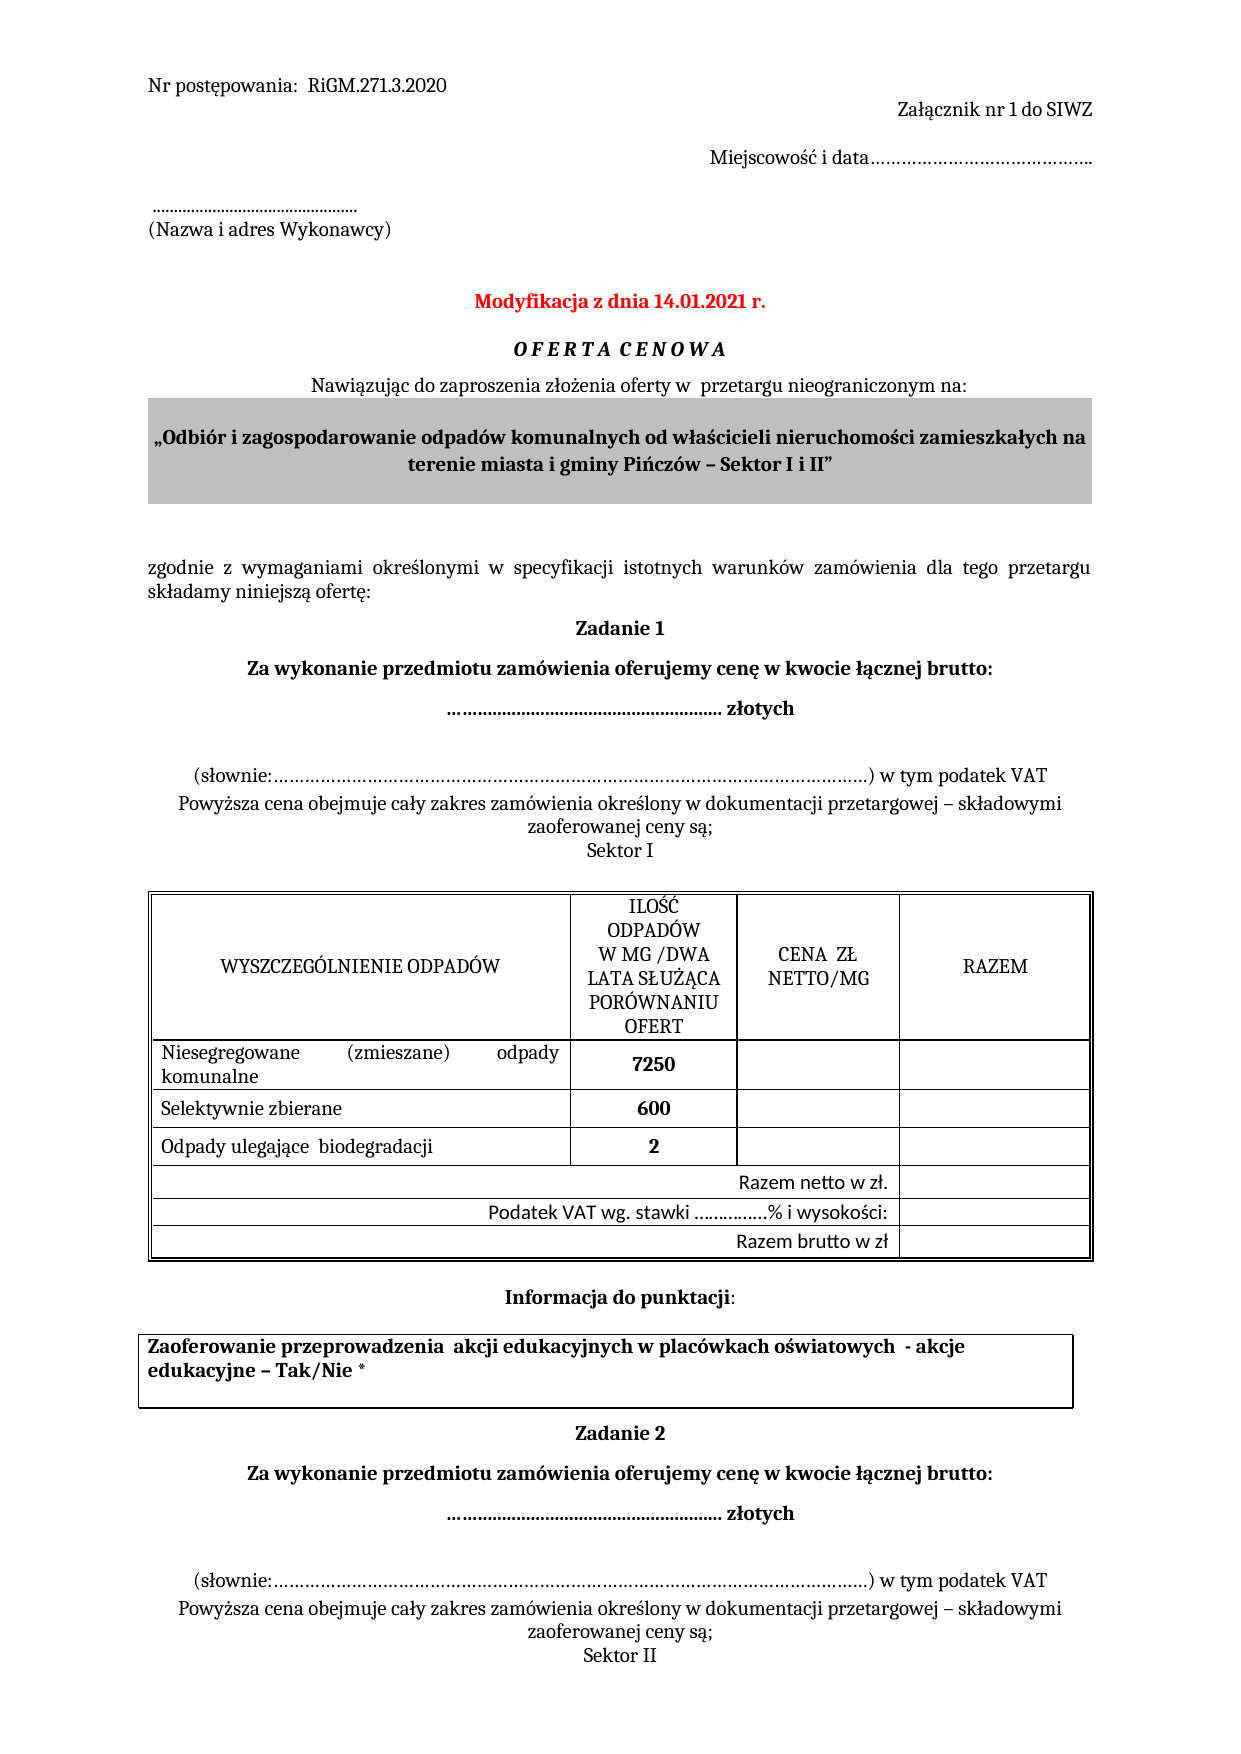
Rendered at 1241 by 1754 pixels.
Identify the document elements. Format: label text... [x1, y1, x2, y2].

table_cell [900, 1199, 1089, 1225]
table_header Wyszczególnienie odpadów [152, 895, 570, 1039]
table_cell Niesegregowane (zmieszane) odpady komunalne [152, 1040, 570, 1088]
table_cell [900, 1226, 1089, 1257]
table_cell Selektywnie zbierane [152, 1090, 570, 1126]
text (słownie:……………………………………………………………………………………………………) w tym podatek VAT [148, 1569, 1092, 1593]
text ……................................................... złotych [148, 696, 1092, 720]
text Informacja do punktacji: [148, 1286, 1092, 1310]
title Nawiązując do zaproszenia złożenia oferty w przetargu nieograniczonym na: [148, 374, 1092, 398]
table_cell Podatek VAT wg. stawki …………...% i wysokości: [152, 1199, 899, 1225]
table_header Ilość odpadów w Mg /dwa lata służąca porównaniu ofert [571, 895, 736, 1039]
text Modyfikacja z dnia 14.01.2021 r. [148, 289, 1092, 313]
text (słownie:……………………………………………………………………………………………………) w tym podatek VAT [148, 764, 1092, 788]
table_cell 2 [571, 1128, 736, 1164]
table_cell 7250 [571, 1041, 736, 1088]
text Sektor II [148, 1644, 1092, 1668]
text zgodnie z wymaganiami określonymi w specyfikacji istotnych warunków zamówienia dla tego przetargu składamy niniejszą ofertę: [148, 556, 1092, 604]
text Za wykonanie przedmiotu zamówienia oferujemy cenę w kwocie łącznej brutto: [148, 1461, 1092, 1485]
text „Odbiór i zagospodarowanie odpadów komunalnych od właścicieli nieruchomości zamieszkałych na terenie miasta i gminy Pińczów – Sektor I i II” [148, 425, 1092, 477]
table_cell Razem brutto w zł [152, 1226, 899, 1257]
text ……................................................... złotych [148, 1501, 1092, 1525]
text ................................................ [148, 194, 1092, 218]
table_cell Odpady ulegające biodegradacji [152, 1128, 570, 1164]
text (Nazwa i adres Wykonawcy) [148, 218, 1092, 242]
table_cell 600 [571, 1090, 736, 1126]
text Powyższa cena obejmuje cały zakres zamówienia określony w dokumentacji przetargowej – składowymi zaoferowanej ceny są; [148, 791, 1092, 839]
table_cell [738, 1041, 899, 1088]
text O F E R T A C E N O W A [148, 337, 1092, 361]
table_header Razem [900, 895, 1089, 1039]
table_cell [900, 1041, 1089, 1088]
text Powyższa cena obejmuje cały zakres zamówienia określony w dokumentacji przetargowej – składowymi zaoferowanej ceny są; [148, 1596, 1092, 1644]
table_cell [900, 1090, 1089, 1126]
text Za wykonanie przedmiotu zamówienia oferujemy cenę w kwocie łącznej brutto: [148, 656, 1092, 680]
text Załącznik nr 1 do SIWZ [148, 98, 1092, 122]
text Sektor I [148, 839, 1092, 863]
text Zadanie 2 [148, 1421, 1092, 1445]
table_header Cena zł NETTO/Mg [738, 895, 899, 1039]
text Zadanie 1 [148, 616, 1092, 640]
table_cell [900, 1128, 1089, 1164]
text Zaoferowanie przeprowadzenia akcji edukacyjnych w placówkach oświatowych - akcje edukacyjne – Tak/Nie * [139, 1335, 1072, 1383]
text Miejscowość i data……………………………………. [148, 146, 1092, 170]
table_cell [738, 1128, 899, 1164]
table_cell [900, 1166, 1089, 1198]
table_cell Razem netto w zł. [152, 1166, 899, 1198]
table_cell [738, 1090, 899, 1126]
